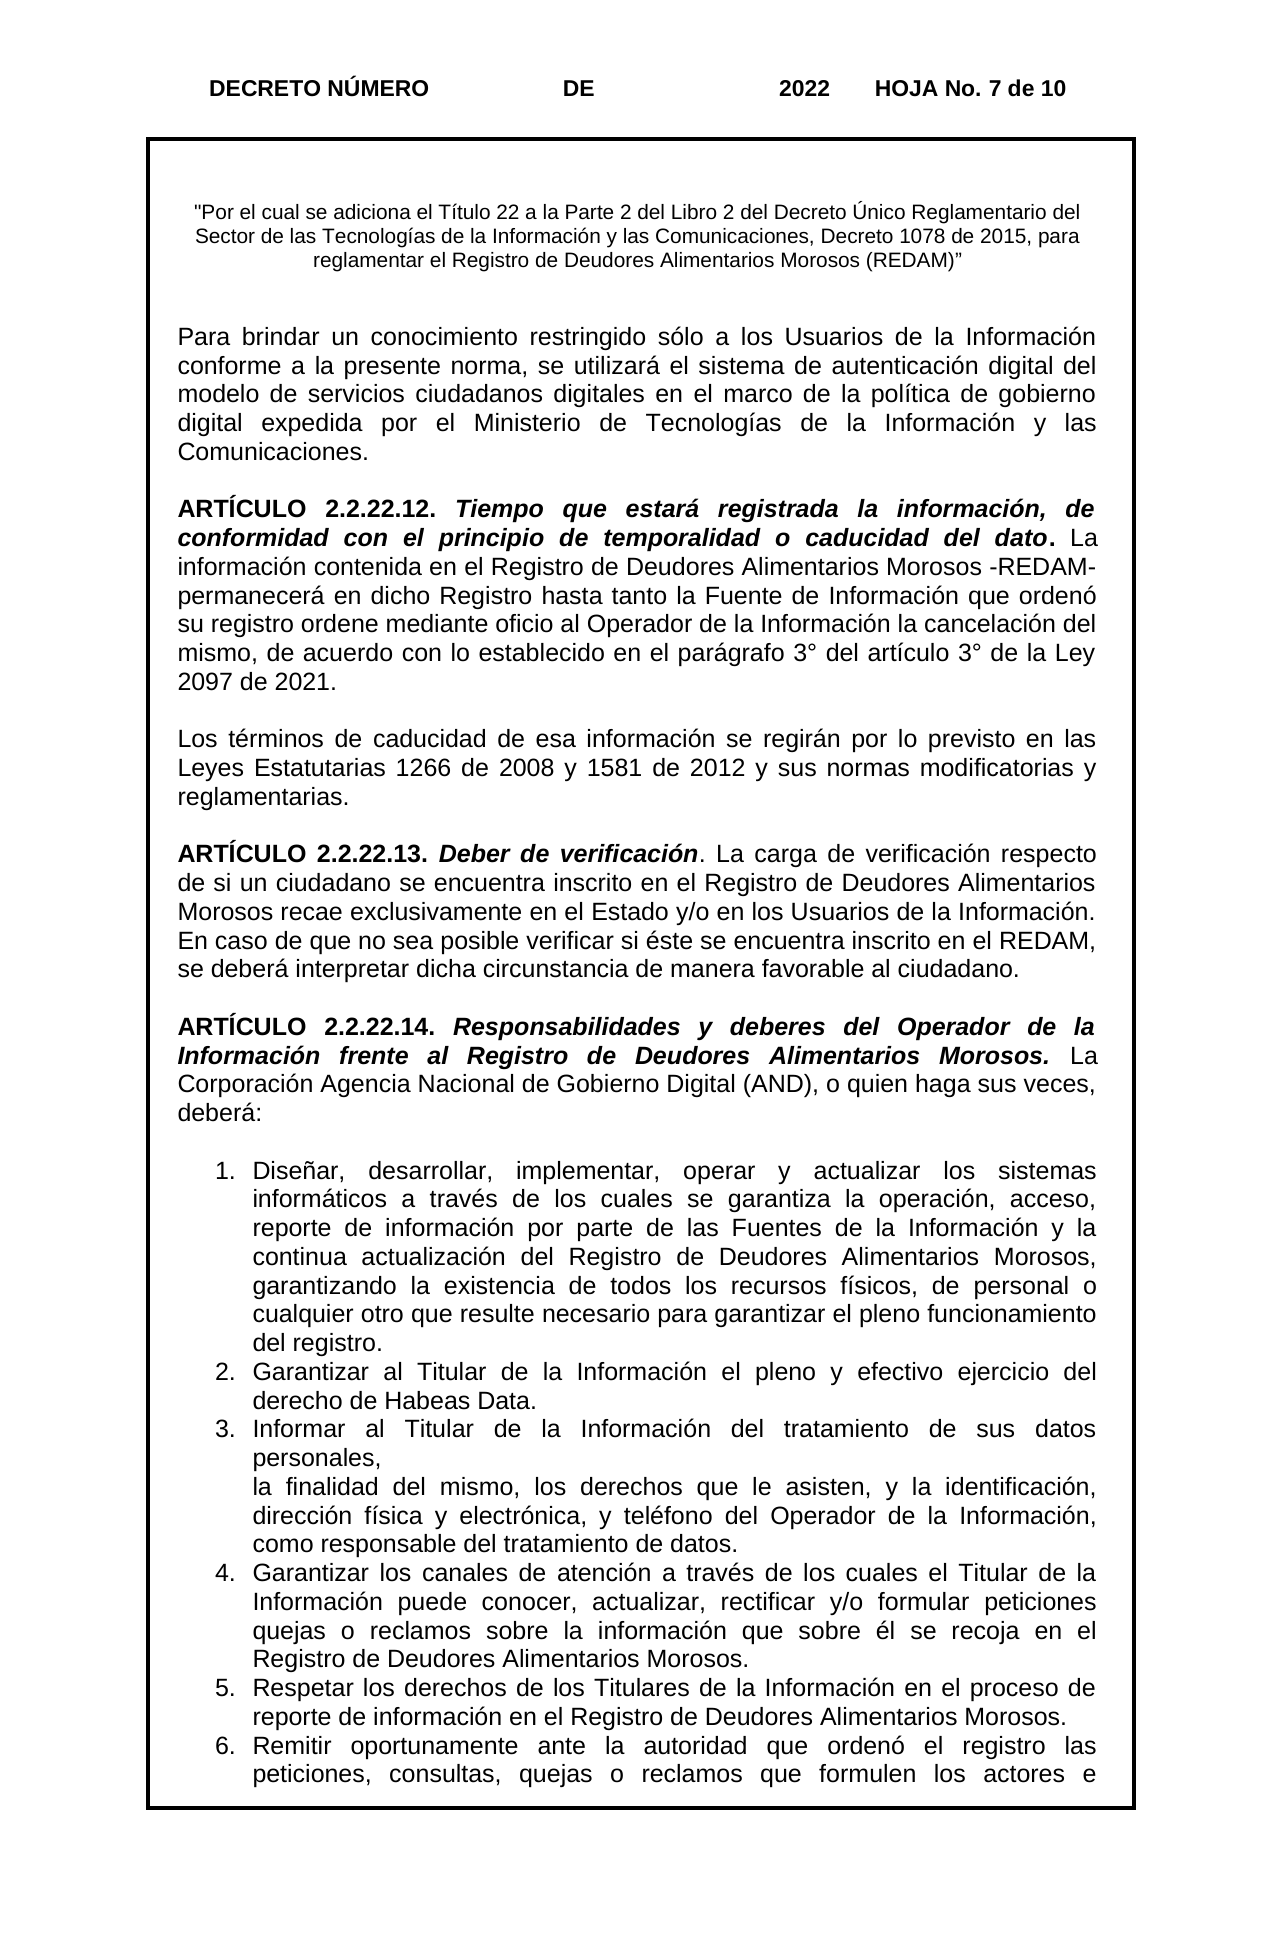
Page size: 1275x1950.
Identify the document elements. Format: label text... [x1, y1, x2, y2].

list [215, 1731, 1098, 1788]
list Informar al Titular de la Información del tratamiento de sus datos personales, [215, 1414, 1098, 1472]
text Los términos de caducidad de esa información se regirán por lo previsto en las Leyes Estatutarias 1266 de 2008 y 1581 de 2012 y sus normas modificatorias y reglamentarias. [177, 724, 1098, 811]
text ARTÍCULO 2.2.22.13. Deber de verificación. La carga de verificación respecto de si un ciudadano se encuentra inscrito en el Registro de Deudores Alimentarios Morosos recae exclusivamente en el Estado y/o en los Usuarios de la Información. En caso de que no sea posible verificar si éste se encuentra inscrito en el REDAM, se deberá interpretar dicha circunstancia de manera favorable al ciudadano. [177, 839, 1098, 983]
text la finalidad del mismo, los derechos que le asisten, y la identificación, dirección física y electrónica, y teléfono del Operador de la Información, como responsable del tratamiento de datos. [252, 1472, 1098, 1558]
list Respetar los derechos de los Titulares de la Información en el proceso de reporte de información en el Registro de Deudores Alimentarios Morosos. [215, 1673, 1098, 1731]
text ARTÍCULO 2.2.22.12. Tiempo que estará registrada la información, de conformidad con el principio de temporalidad o caducidad del dato. La información contenida en el Registro de Deudores Alimentarios Morosos -REDAM- permanecerá en dicho Registro hasta tanto la Fuente de Información que ordenó su registro ordene mediante oficio al Operador de la Información la cancelación del mismo, de acuerdo con lo establecido en el parágrafo 3° del artículo 3° de la Ley 2097 de 2021. [177, 494, 1098, 696]
list Diseñar, desarrollar, implementar, operar y actualizar los sistemas informáticos a través de los cuales se garantiza la operación, acceso, reporte de información por parte de las Fuentes de la Información y la continua actualización del Registro de Deudores Alimentarios Morosos, garantizando la existencia de todos los recursos físicos, de personal o cualquier otro que resulte necesario para garantizar el pleno funcionamiento del registro. [215, 1156, 1098, 1357]
list Garantizar los canales de atención a través de los cuales el Titular de la Información puede conocer, actualizar, rectificar y/o formular peticiones quejas o reclamos sobre la información que sobre él se recoja en el Registro de Deudores Alimentarios Morosos. [215, 1558, 1098, 1673]
text Para brindar un conocimiento restringido sólo a los Usuarios de la Información conforme a la presente norma, se utilizará el sistema de autenticación digital del modelo de servicios ciudadanos digitales en el marco de la política de gobierno digital expedida por el Ministerio de Tecnologías de la Información y las Comunicaciones. [177, 322, 1098, 466]
text ARTÍCULO 2.2.22.14. Responsabilidades y deberes del Operador de la Información frente al Registro de Deudores Alimentarios Morosos. La Corporación Agencia Nacional de Gobierno Digital (AND), o quien haga sus veces, deberá: [177, 1012, 1098, 1127]
list Garantizar al Titular de la Información el pleno y efectivo ejercicio del derecho de Habeas Data. [215, 1357, 1098, 1414]
